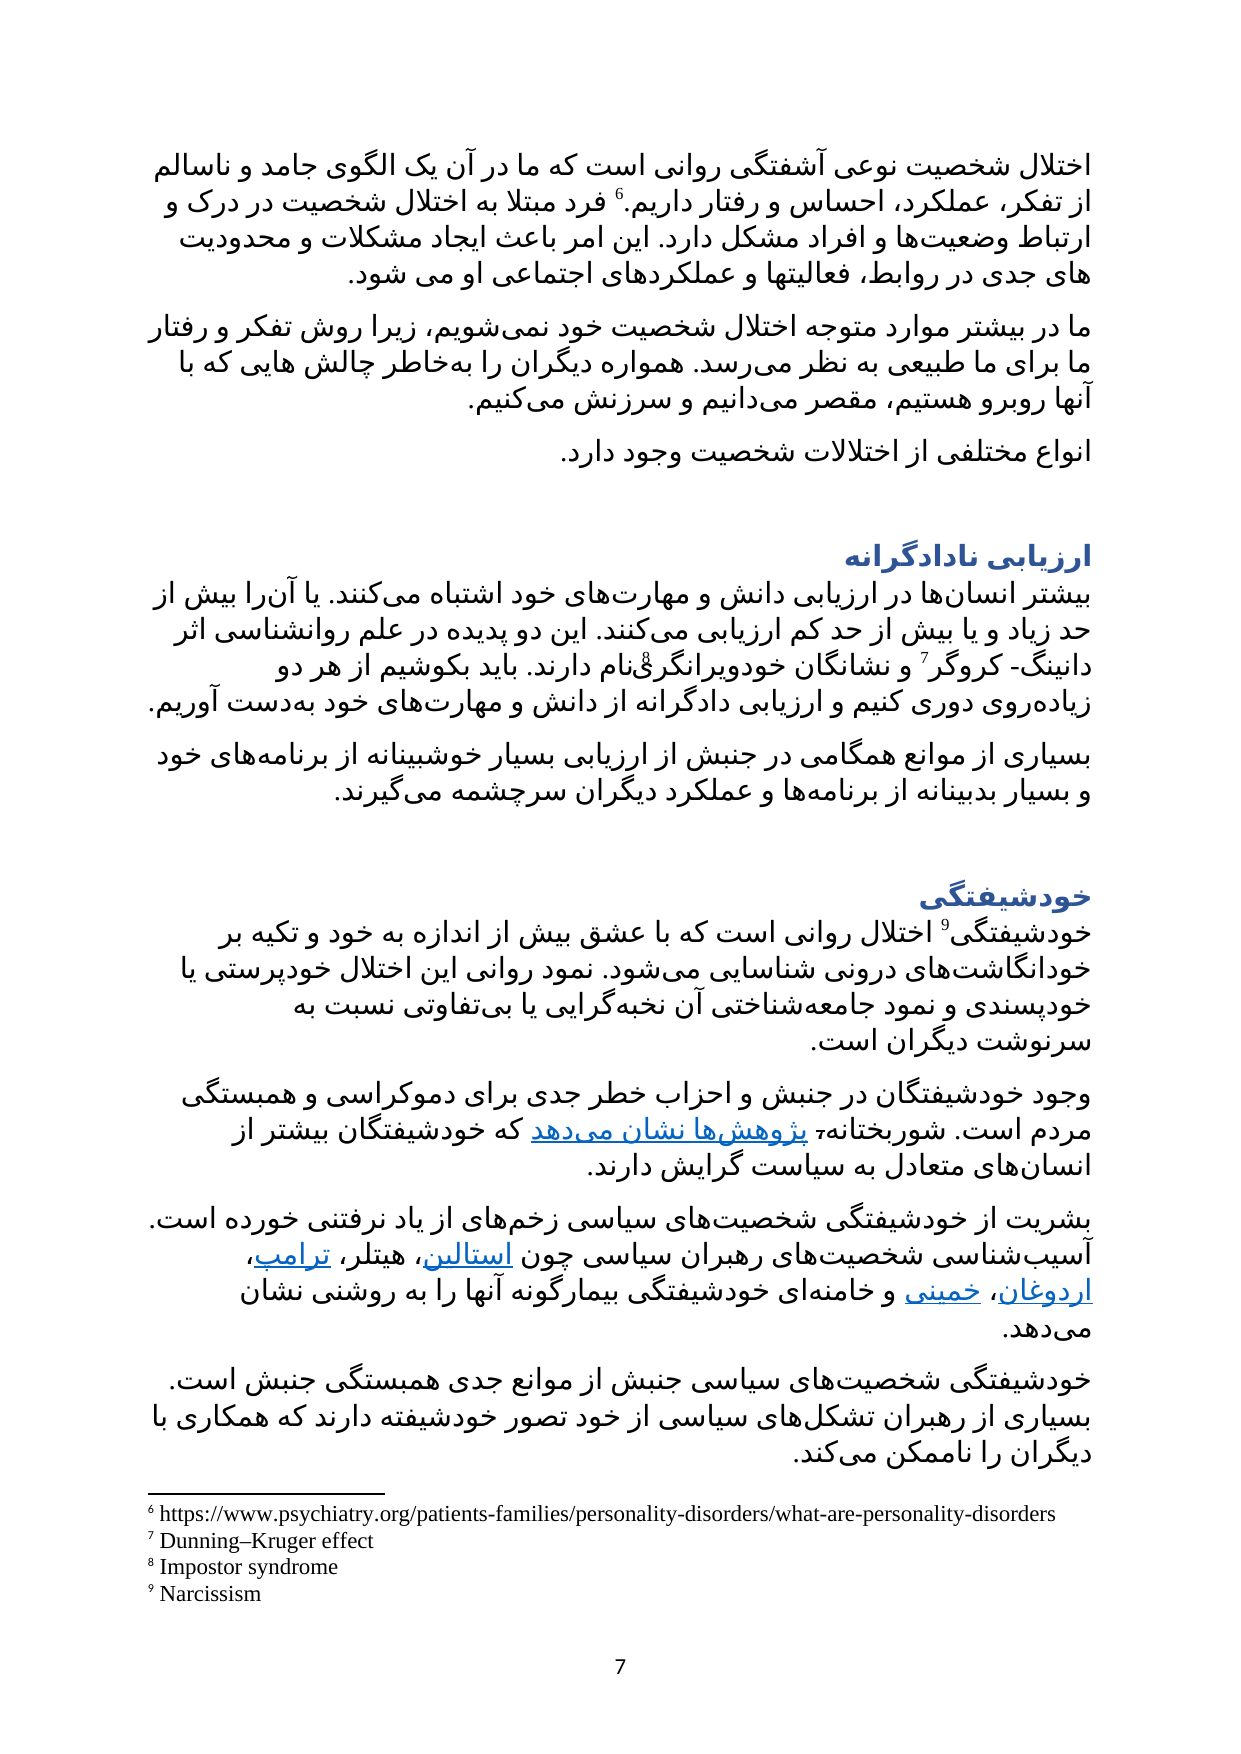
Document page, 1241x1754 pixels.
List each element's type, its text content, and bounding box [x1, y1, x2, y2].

text وجود خودشیفتگان در جنبش و احزاب خطر جدی برای دموکراسی و همبستگی مردم است. شوربختانه، پژوهش‌ها نشان می‌دهد که خودشیفتگان بیشتر از انسان‌های متعادل به سیاست گرایش دارند. [148, 1076, 1093, 1182]
text اختلال شخصیت نوعی آشفتگی روانی است که ما در آن یک الگوی جامد و ناسالم از تفکر، عملکرد، احساس و رفتار داریم. فرد مبتلا به اختلال شخصیت در درک و ارتباط وضعیت‌ها و افراد مشکل دارد. این امر باعث ایجاد مشکلات و محدودیت های جدی در روابط، فعالیتها و عملکردهای اجتماعی او می شود. [148, 148, 1093, 289]
text ما در بیشتر موارد متوجه اختلال شخصیت خود نمی‌شویم، زیرا روش تفکر و رفتار ما برای ما طبیعی به نظر می‌رسد. همواره دیگران را به‌خاطر چالش هایی که با آنها روبرو هستیم، مقصر می‌دانیم و سرزنش می‌کنیم. [148, 309, 1093, 415]
text خودشیفتگی اختلال روانی است که با عشق بیش از اندازه به خود و تکیه بر خودانگاشت‌های درونی شناسایی می‌شود. نمود روانی این اختلال خودپرستی یا خودپسندی و نمود جامعه‌شناختی آن نخبه‌گرایی یا بی‌تفاوتی نسبت به سرنوشت دیگران است. [148, 915, 1093, 1057]
subtitle خودشیفتگی [148, 879, 1093, 912]
text خودشیفتگی شخصیت‌های سیاسی جنبش از موانع جدی همبستگی جنبش است. بسیاری از رهبران تشکل‌های سیاسی از خود تصور خودشیفته دارند که همکاری با دیگران را ناممکن می‌کند. [148, 1362, 1093, 1468]
text انواع مختلفی از اختلالات شخصیت وجود دارد. [148, 434, 1093, 467]
text بسیاری از موانع همگامی در جنبش از ارزیابی بسیار خوشبینانه از برنامه‌های خود و بسیار بدبینانه از برنامه‌ها و عملکرد دیگران سرچشمه می‌گیرند. [148, 737, 1093, 807]
text بشریت از خودشیفتگی شخصیت‌های سیاسی زخم‌های از یاد نرفتنی خورده است. آسیب‌شناسی شخصیت‌های رهبران سیاسی چون استالین، هیتلر، ترامپ، اردوغان، خمینی و خامنه‌ای خودشیفتگی بیمار‌گونه آنها را به روشنی نشان می‌دهد. [148, 1201, 1093, 1343]
text بیشتر انسان‌ها در ارزیابی دانش و مهارت‌های خود اشتباه می‌کنند. یا آن‌را بیش از حد زیاد و یا بیش از حد کم ارزیابی می‌کنند. این دو پدیده در علم روانشناسی اثر دانینگ- کروگر و نشانگان خودویرانگری نام دارند. باید بکوشیم از هر دو زیاده‌روی دوری کنیم و ارزیابی دادگرانه از دانش و مهارت‌های خود به‌دست آوریم. [148, 576, 1093, 718]
subtitle ارزیابی نادادگرانه [148, 539, 1093, 573]
